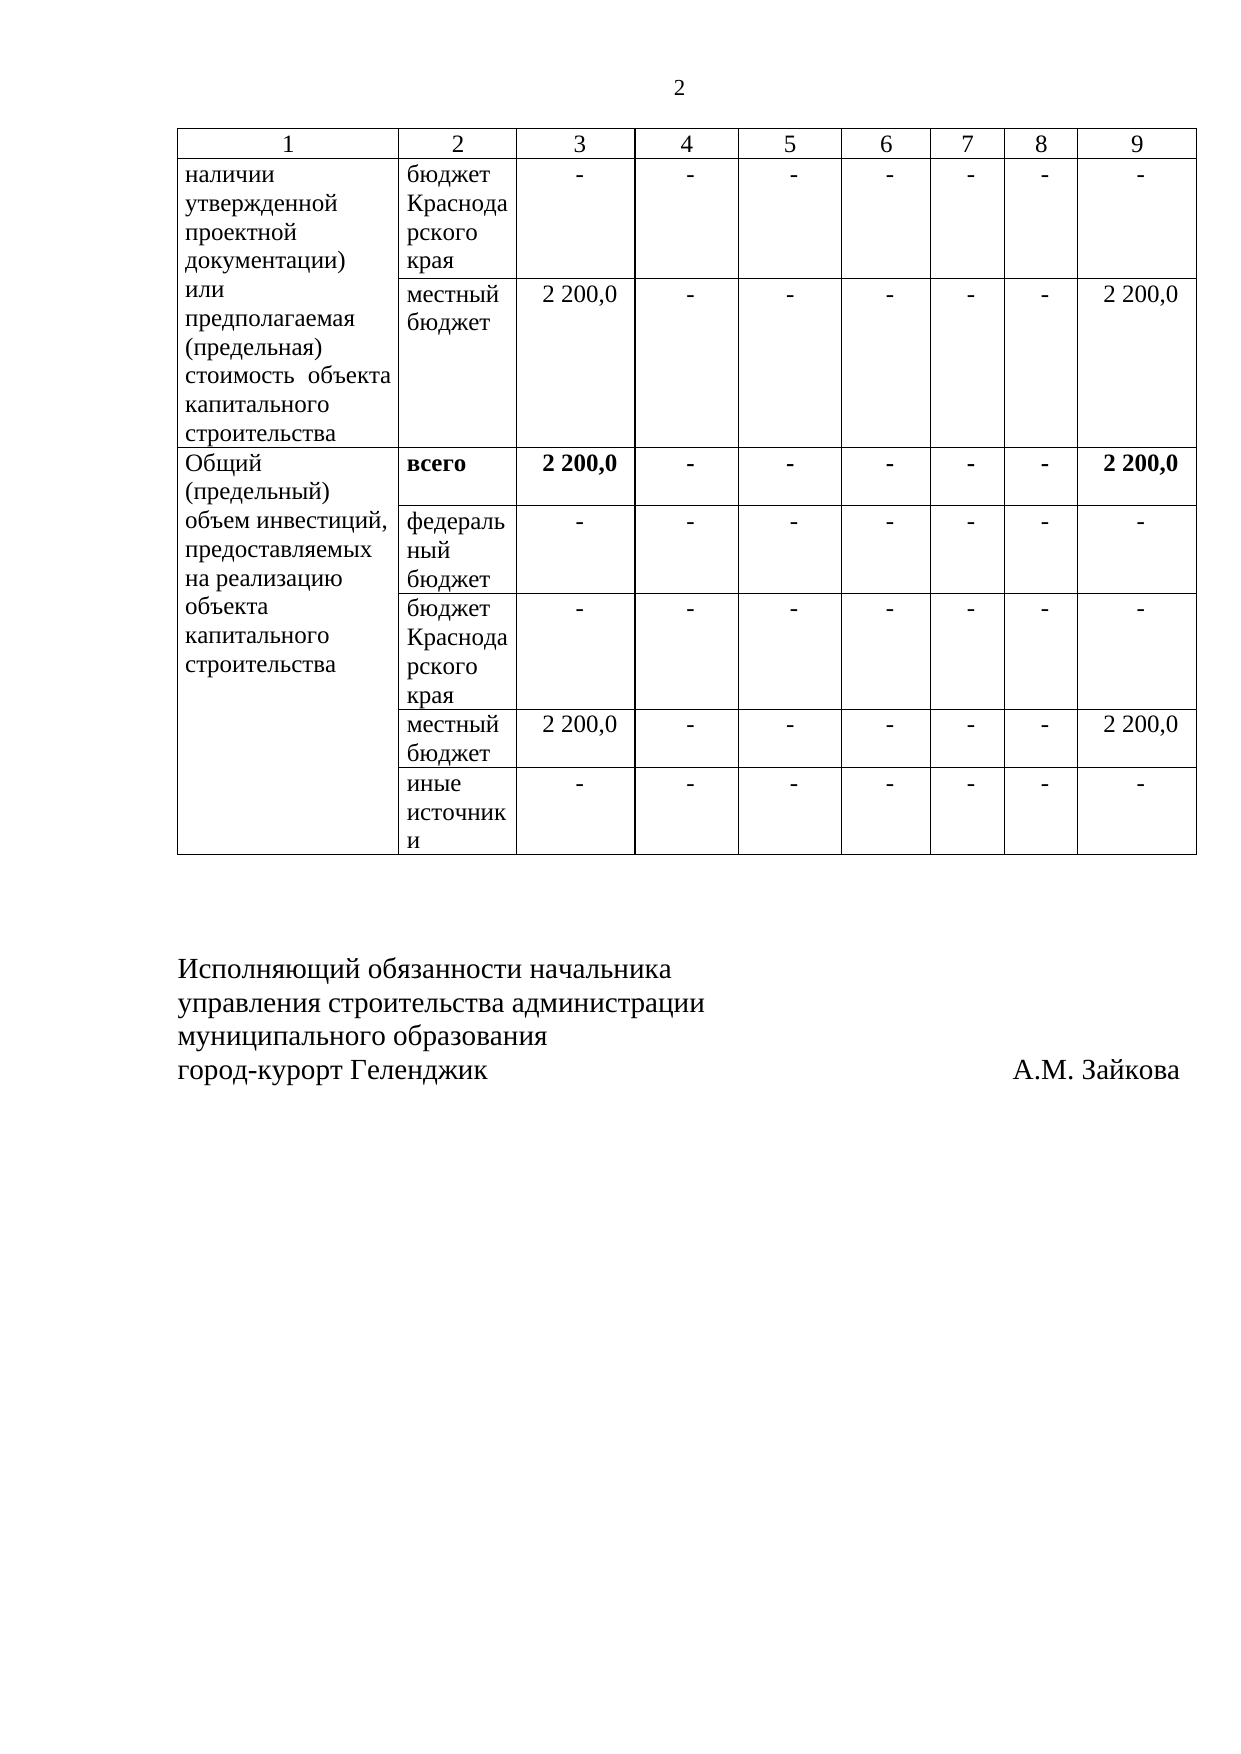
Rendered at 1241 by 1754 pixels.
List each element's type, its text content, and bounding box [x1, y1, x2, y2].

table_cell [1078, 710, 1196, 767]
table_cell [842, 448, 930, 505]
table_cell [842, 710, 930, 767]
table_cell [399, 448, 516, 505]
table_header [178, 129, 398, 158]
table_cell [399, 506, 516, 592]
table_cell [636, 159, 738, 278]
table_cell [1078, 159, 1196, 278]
text муниципального образования [177, 1018, 1181, 1052]
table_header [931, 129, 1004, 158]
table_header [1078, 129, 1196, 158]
text Исполняющий обязанности начальника [177, 951, 1181, 985]
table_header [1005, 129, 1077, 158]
text город-курорт Геленджик А.М. Зайкова [177, 1052, 1181, 1085]
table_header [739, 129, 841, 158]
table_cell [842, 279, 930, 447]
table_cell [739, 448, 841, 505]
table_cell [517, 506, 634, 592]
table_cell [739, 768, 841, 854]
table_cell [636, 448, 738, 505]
text управления строительства администрации [177, 985, 1181, 1018]
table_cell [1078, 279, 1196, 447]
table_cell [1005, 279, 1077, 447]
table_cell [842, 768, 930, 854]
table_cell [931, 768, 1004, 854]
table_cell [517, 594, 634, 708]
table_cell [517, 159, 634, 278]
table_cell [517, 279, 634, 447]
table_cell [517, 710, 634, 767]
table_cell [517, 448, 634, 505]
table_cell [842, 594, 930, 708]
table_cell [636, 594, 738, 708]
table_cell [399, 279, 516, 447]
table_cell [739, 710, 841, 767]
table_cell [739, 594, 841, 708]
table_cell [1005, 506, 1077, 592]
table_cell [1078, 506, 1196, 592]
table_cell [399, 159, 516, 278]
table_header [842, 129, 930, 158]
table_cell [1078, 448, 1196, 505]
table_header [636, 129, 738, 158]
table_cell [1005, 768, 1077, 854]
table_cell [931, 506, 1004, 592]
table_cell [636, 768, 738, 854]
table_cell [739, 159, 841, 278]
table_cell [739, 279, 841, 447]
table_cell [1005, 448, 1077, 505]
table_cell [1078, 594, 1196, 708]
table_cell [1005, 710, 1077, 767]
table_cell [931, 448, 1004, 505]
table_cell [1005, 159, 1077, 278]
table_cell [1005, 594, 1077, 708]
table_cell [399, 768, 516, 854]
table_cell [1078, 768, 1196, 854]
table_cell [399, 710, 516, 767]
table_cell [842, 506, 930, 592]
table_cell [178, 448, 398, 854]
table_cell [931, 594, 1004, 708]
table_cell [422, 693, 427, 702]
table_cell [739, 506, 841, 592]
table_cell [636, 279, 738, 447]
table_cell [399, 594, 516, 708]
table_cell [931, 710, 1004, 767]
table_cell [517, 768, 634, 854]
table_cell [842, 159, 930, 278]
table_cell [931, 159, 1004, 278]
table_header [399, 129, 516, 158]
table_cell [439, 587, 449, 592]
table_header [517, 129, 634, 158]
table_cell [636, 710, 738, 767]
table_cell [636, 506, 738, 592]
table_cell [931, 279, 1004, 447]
